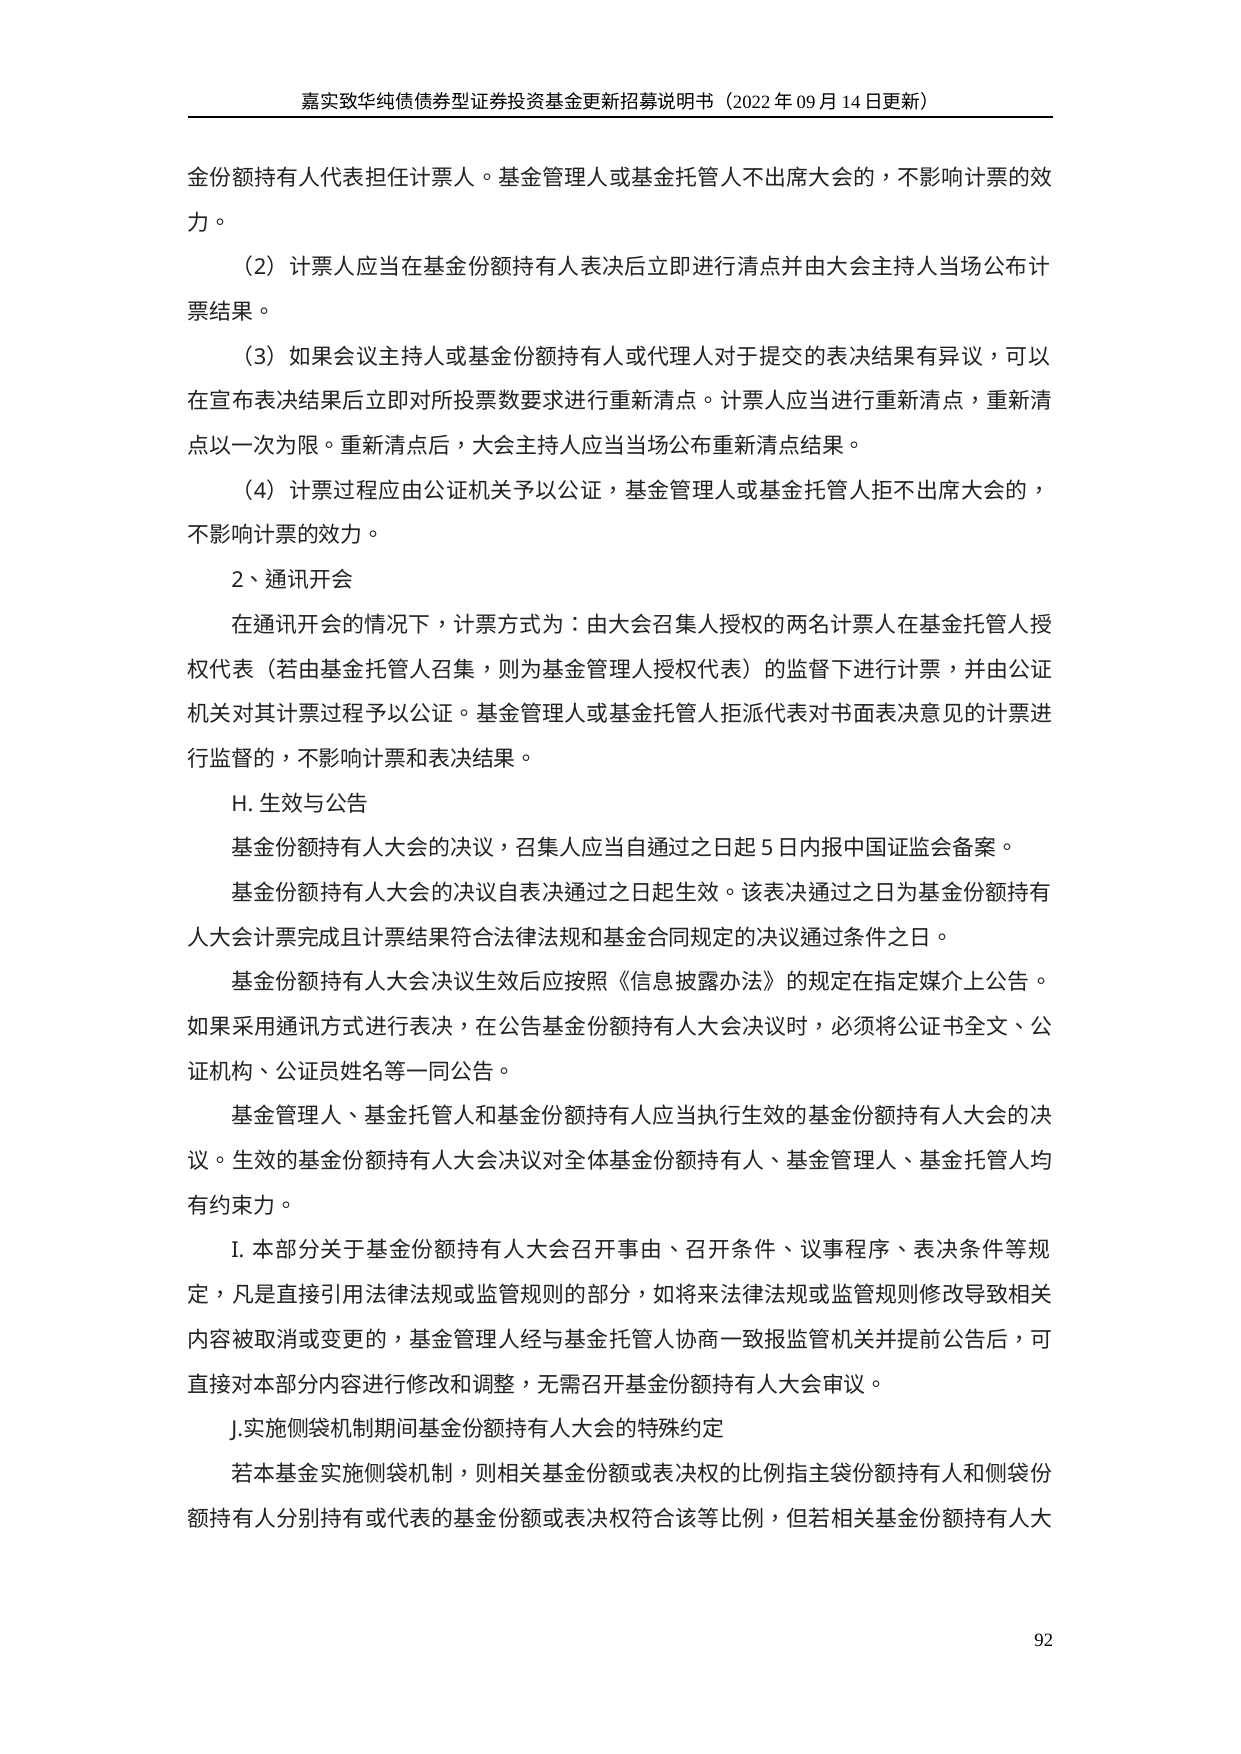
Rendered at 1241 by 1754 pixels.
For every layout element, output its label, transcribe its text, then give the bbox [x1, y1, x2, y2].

text （3）如果会议主持人或基金份额持有人或代理人对于提交的表决结果有异议，可以在宣布表决结果后立即对所投票数要求进行重新清点。计票人应当进行重新清点，重新清点以一次为限。重新清点后，大会主持人应当当场公布重新清点结果。 [187, 341, 1053, 460]
text 在通讯开会的情况下，计票方式为：由大会召集人授权的两名计票人在基金托管人授权代表（若由基金托管人召集，则为基金管理人授权代表）的监督下进行计票，并由公证机关对其计票过程予以公证。基金管理人或基金托管人拒派代表对书面表决意见的计票进行监督的，不影响计票和表决结果。 [187, 609, 1053, 773]
text I. 本部分关于基金份额持有人大会召开事由、召开条件、议事程序、表决条件等规定，凡是直接引用法律法规或监管规则的部分，如将来法律法规或监管规则修改导致相关内容被取消或变更的，基金管理人经与基金托管人协商一致报监管机关并提前公告后，可直接对本部分内容进行修改和调整，无需召开基金份额持有人大会审议。 [187, 1234, 1053, 1398]
text （2）计票人应当在基金份额持有人表决后立即进行清点并由大会主持人当场公布计票结果。 [187, 251, 1053, 326]
text J.实施侧袋机制期间基金份额持有人大会的特殊约定 [187, 1413, 1053, 1443]
text 基金管理人、基金托管人和基金份额持有人应当执行生效的基金份额持有人大会的决议。生效的基金份额持有人大会决议对全体基金份额持有人、基金管理人、基金托管人均有约束力。 [187, 1100, 1053, 1219]
text 基金份额持有人大会的决议自表决通过之日起生效。该表决通过之日为基金份额持有人大会计票完成且计票结果符合法律法规和基金合同规定的决议通过条件之日。 [187, 877, 1053, 951]
text 基金份额持有人大会决议生效后应按照《信息披露办法》的规定在指定媒介上公告。如果采用通讯方式进行表决，在公告基金份额持有人大会决议时，必须将公证书全文、公证机构、公证员姓名等一同公告。 [187, 966, 1053, 1086]
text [187, 1458, 1053, 1532]
text 基金份额持有人大会的决议，召集人应当自通过之日起5日内报中国证监会备案。 [187, 832, 1053, 862]
text H. 生效与公告 [187, 788, 1053, 817]
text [187, 162, 1053, 236]
text （4）计票过程应由公证机关予以公证，基金管理人或基金托管人拒不出席大会的，不影响计票的效力。 [187, 475, 1053, 549]
text 2、通讯开会 [187, 564, 1053, 594]
